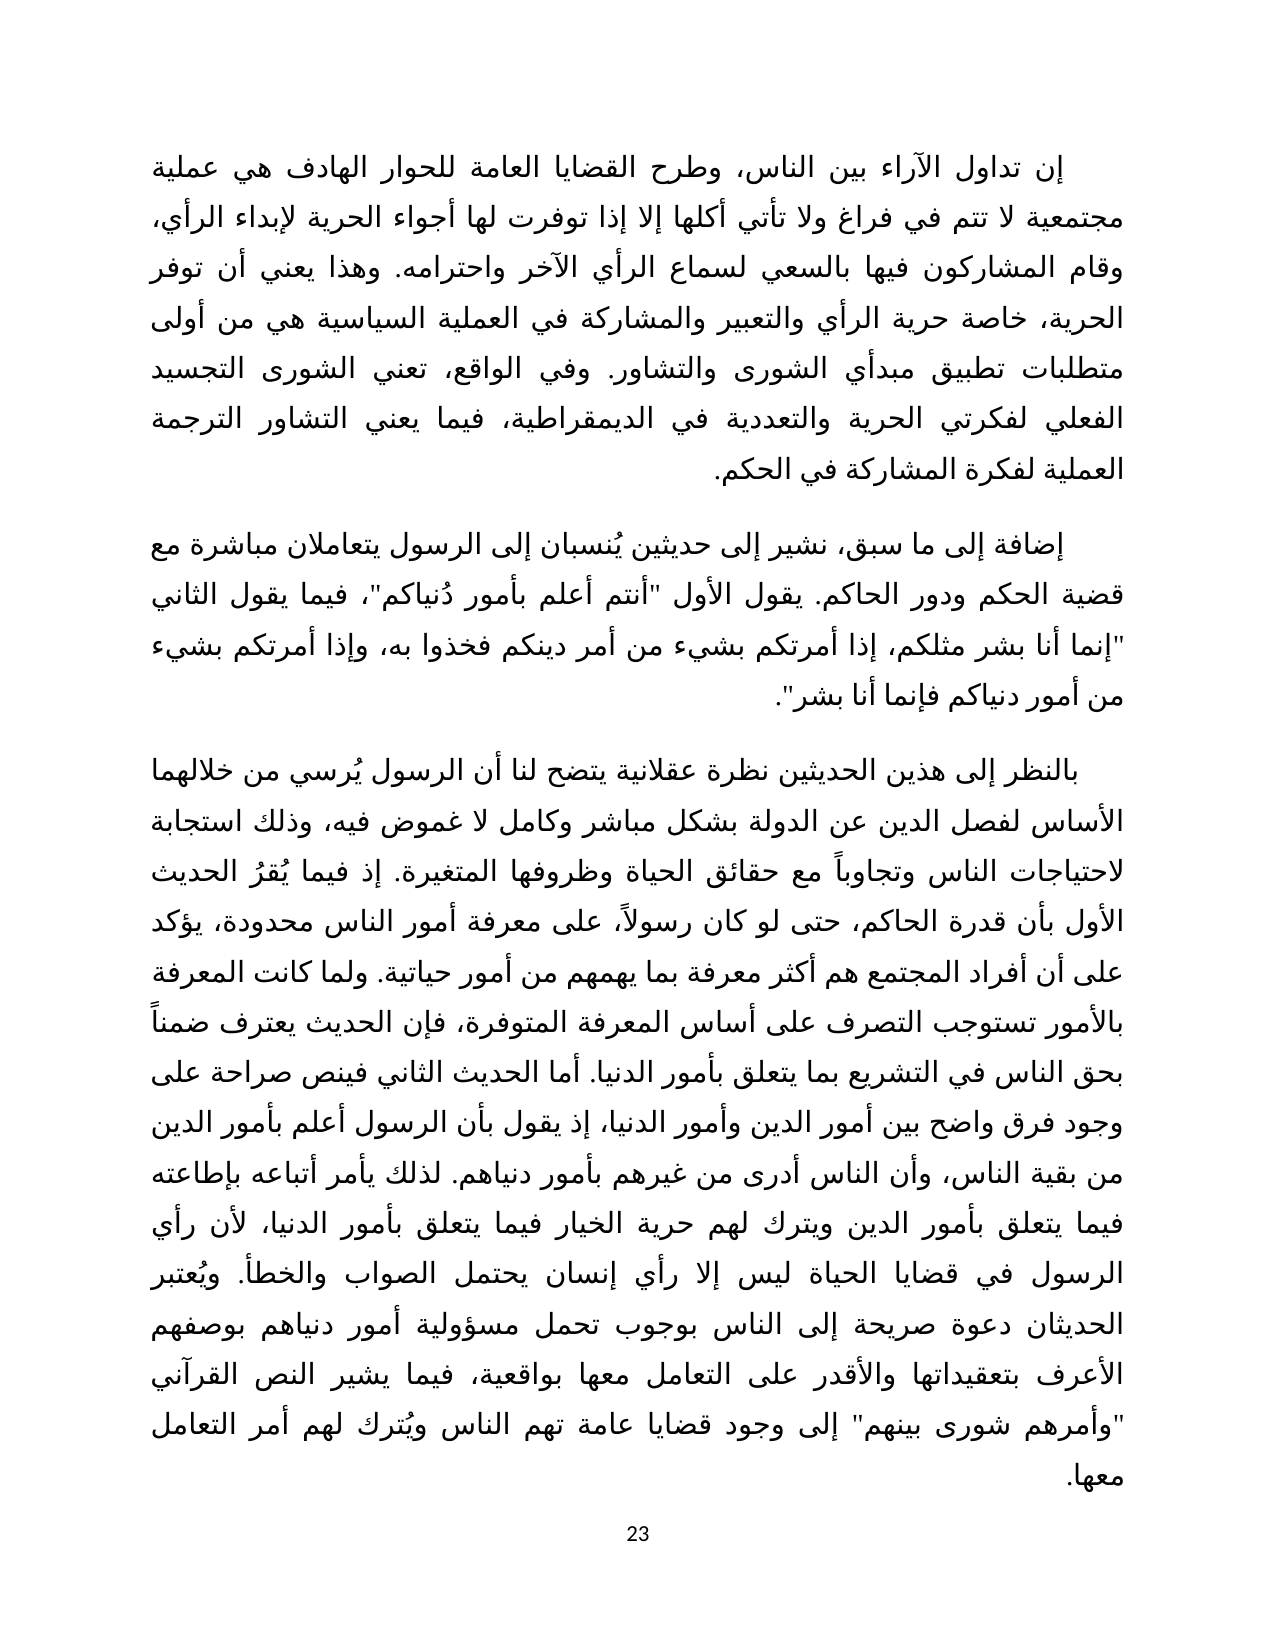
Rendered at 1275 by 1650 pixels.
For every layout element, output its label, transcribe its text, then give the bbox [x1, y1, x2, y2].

text إضافة إلى ما سبق، نشير إلى حديثين يُنسبان إلى الرسول يتعاملان مباشرة مع قضية الحكم ودور الحاكم. يقول الأول "أنتم أعلم بأمور دُنياكم"، فيما يقول الثاني "إنما أنا بشر مثلكم، إذا أمرتكم بشيء من أمر دينكم فخذوا به، وإذا أمرتكم بشيء من أمور دنياكم فإنما أنا بشر". [150, 527, 1125, 712]
text بالنظر إلى هذين الحديثين نظرة عقلانية يتضح لنا أن الرسول يُرسي من خلالهما الأساس لفصل الدين عن الدولة بشكل مباشر وكامل لا غموض فيه، وذلك استجابة لاحتياجات الناس وتجاوباً مع حقائق الحياة وظروفها المتغيرة. إذ فيما يُقرُ الحديث الأول بأن قدرة الحاكم، حتى لو كان رسولاً، على معرفة أمور الناس محدودة، يؤكد على أن أفراد المجتمع هم أكثر معرفة بما يهمهم من أمور حياتية. ولما كانت المعرفة بالأمور تستوجب التصرف على أساس المعرفة المتوفرة، فإن الحديث يعترف ضمناً بحق الناس في التشريع بما يتعلق بأمور الدنيا. أما الحديث الثاني فينص صراحة على وجود فرق واضح بين أمور الدين وأمور الدنيا، إذ يقول بأن الرسول أعلم بأمور الدين من بقية الناس، وأن الناس أدرى من غيرهم بأمور دنياهم. لذلك يأمر أتباعه بإطاعته فيما يتعلق بأمور الدين ويترك لهم حرية الخيار فيما يتعلق بأمور الدنيا، لأن رأي الرسول في قضايا الحياة ليس إلا رأي إنسان يحتمل الصواب والخطأ. ويُعتبر الحديثان دعوة صريحة إلى الناس بوجوب تحمل مسؤولية أمور دنياهم بوصفهم الأعرف بتعقيداتها والأقدر على التعامل معها بواقعية، فيما يشير النص القرآني "وأمرهم شورى بينهم" إلى وجود قضايا عامة تهم الناس ويُترك لهم أمر التعامل معها. [150, 753, 1125, 1491]
text إن تداول الآراء بين الناس، وطرح القضايا العامة للحوار الهادف هي عملية مجتمعية لا تتم في فراغ ولا تأتي أكلها إلا إذا توفرت لها أجواء الحرية لإبداء الرأي، وقام المشاركون فيها بالسعي لسماع الرأي الآخر واحترامه. وهذا يعني أن توفر الحرية، خاصة حرية الرأي والتعبير والمشاركة في العملية السياسية هي من أولى متطلبات تطبيق مبدأي الشورى والتشاور. وفي الواقع، تعني الشورى التجسيد الفعلي لفكرتي الحرية والتعددية في الديمقراطية، فيما يعني التشاور الترجمة العملية لفكرة المشاركة في الحكم. [150, 150, 1125, 485]
